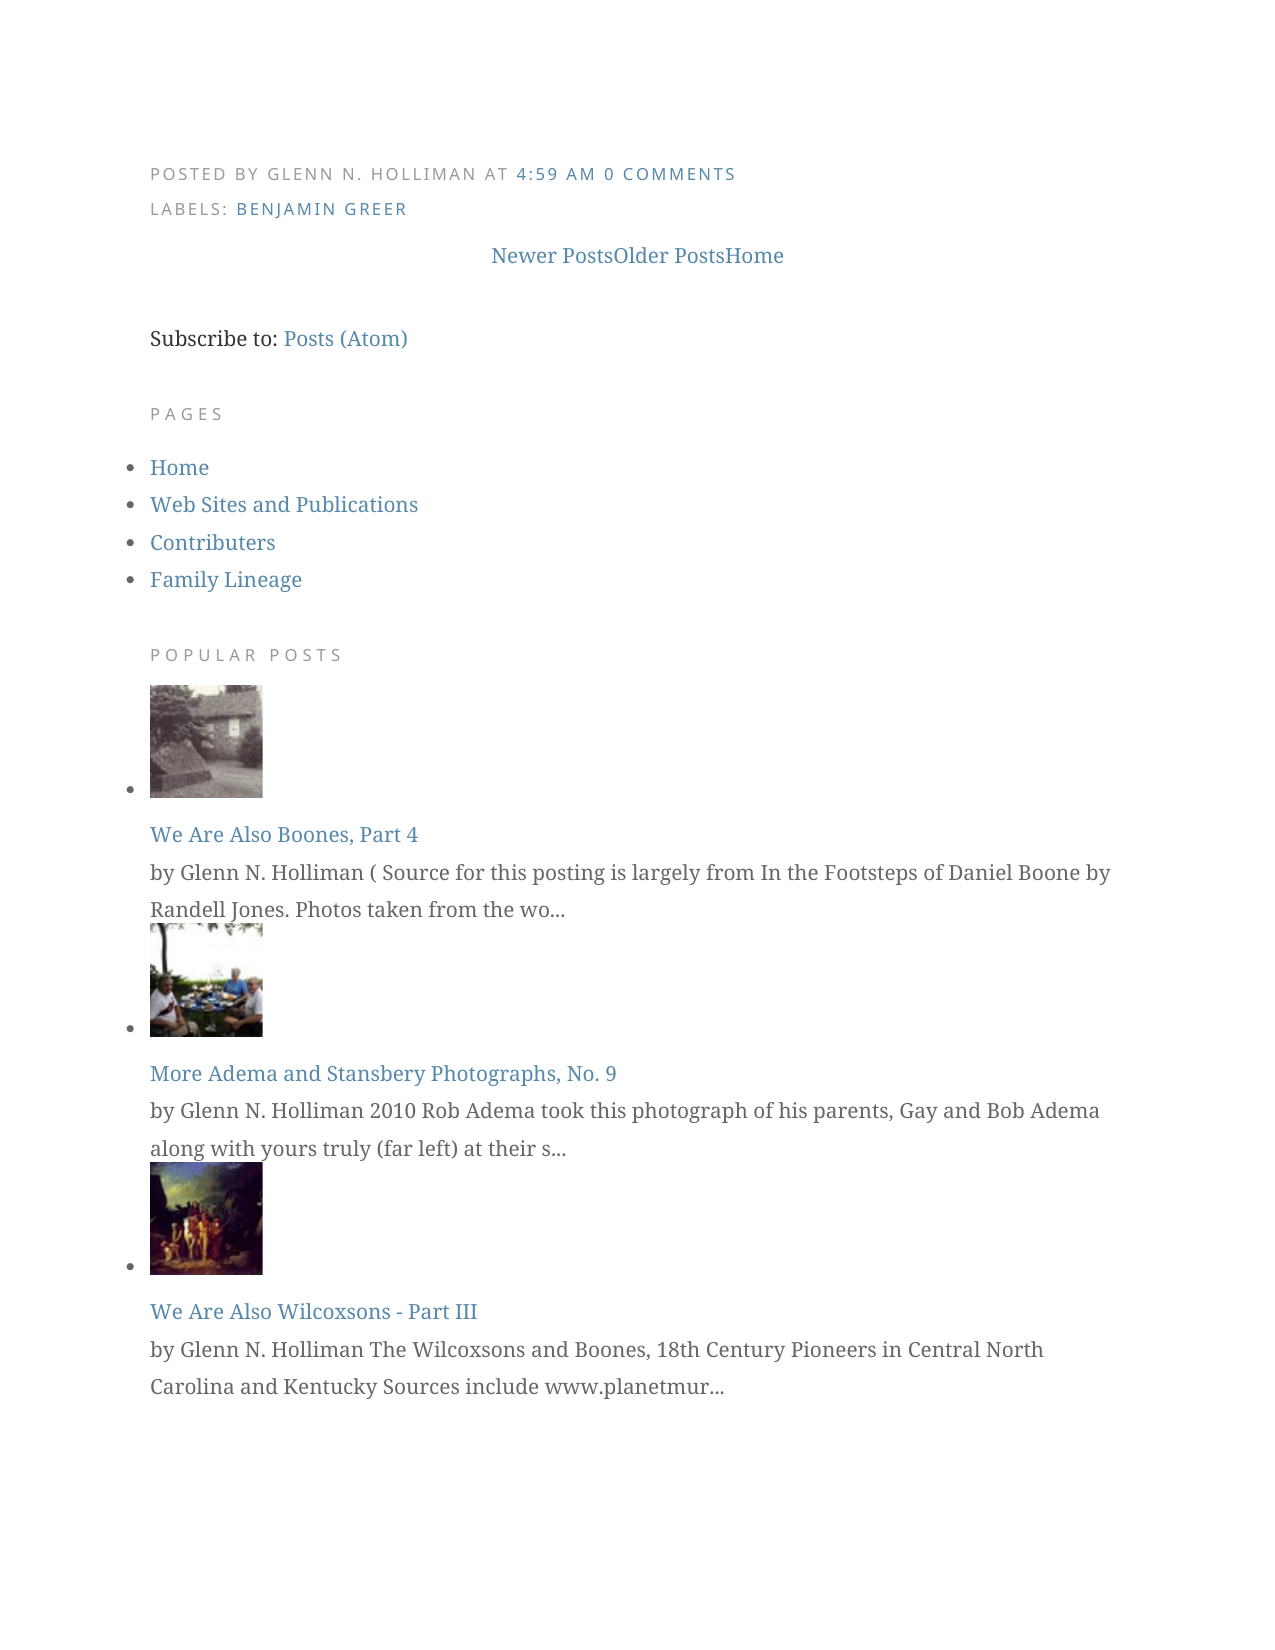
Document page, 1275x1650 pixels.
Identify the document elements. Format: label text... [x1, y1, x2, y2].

text More Adema and Stansbery Photographs, No. 9 [150, 1050, 1125, 1087]
list Web Sites and Publications [127, 481, 1125, 519]
text by Glenn N. Holliman 2010 Rob Adema took this photograph of his parents, Gay and Bob Adema along with yours truly (far left) at their s... [150, 1087, 1125, 1162]
list Contributers [127, 519, 1125, 556]
picture [150, 923, 263, 1037]
list Family Lineage [127, 556, 1125, 594]
text POPULAR POSTS [150, 631, 1125, 666]
text POSTED BY GLENN N. HOLLIMAN AT 4:59 AM 0 COMMENTS [150, 150, 1125, 185]
text Newer PostsOlder PostsHome [150, 241, 1125, 269]
text LABELS: BENJAMIN GREER [150, 185, 1125, 220]
text We Are Also Boones, Part 4 [150, 811, 1125, 849]
text Subscribe to: Posts (Atom) [150, 290, 1125, 353]
picture [150, 1162, 263, 1275]
text PAGES [150, 390, 1125, 425]
text We Are Also Wilcoxsons - Part III [150, 1288, 1125, 1326]
picture [150, 685, 263, 798]
list Home [127, 444, 1125, 481]
text by Glenn N. Holliman The Wilcoxsons and Boones, 18th Century Pioneers in Central North Carolina and Kentucky Sources include www.planetmur... [150, 1326, 1125, 1401]
text by Glenn N. Holliman ( Source for this posting is largely from In the Footsteps of Daniel Boone by Randell Jones. Photos taken from the wo... [150, 849, 1125, 924]
